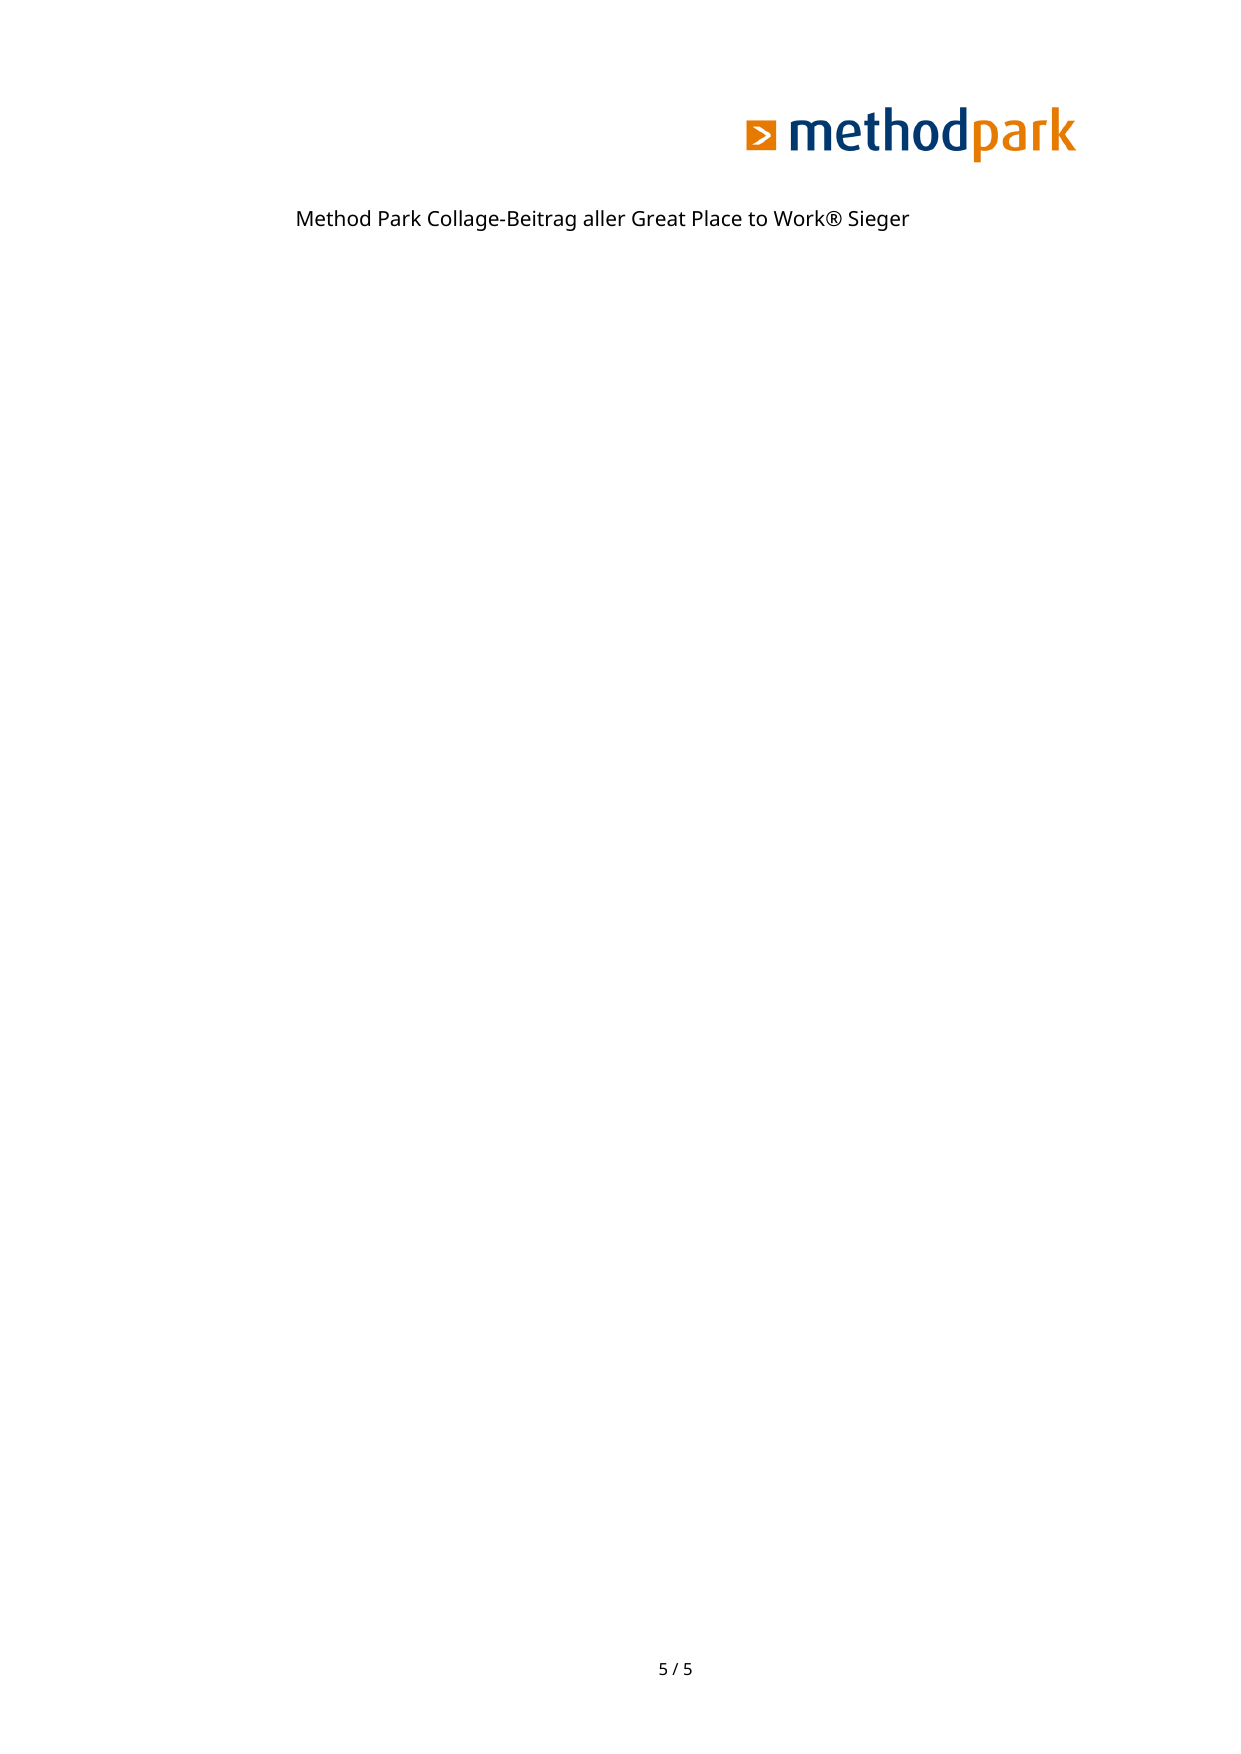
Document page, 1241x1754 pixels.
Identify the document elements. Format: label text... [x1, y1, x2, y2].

text Method Park Collage-Beitrag aller Great Place to Work® Sieger [295, 204, 1092, 233]
picture [727, 86, 1093, 178]
